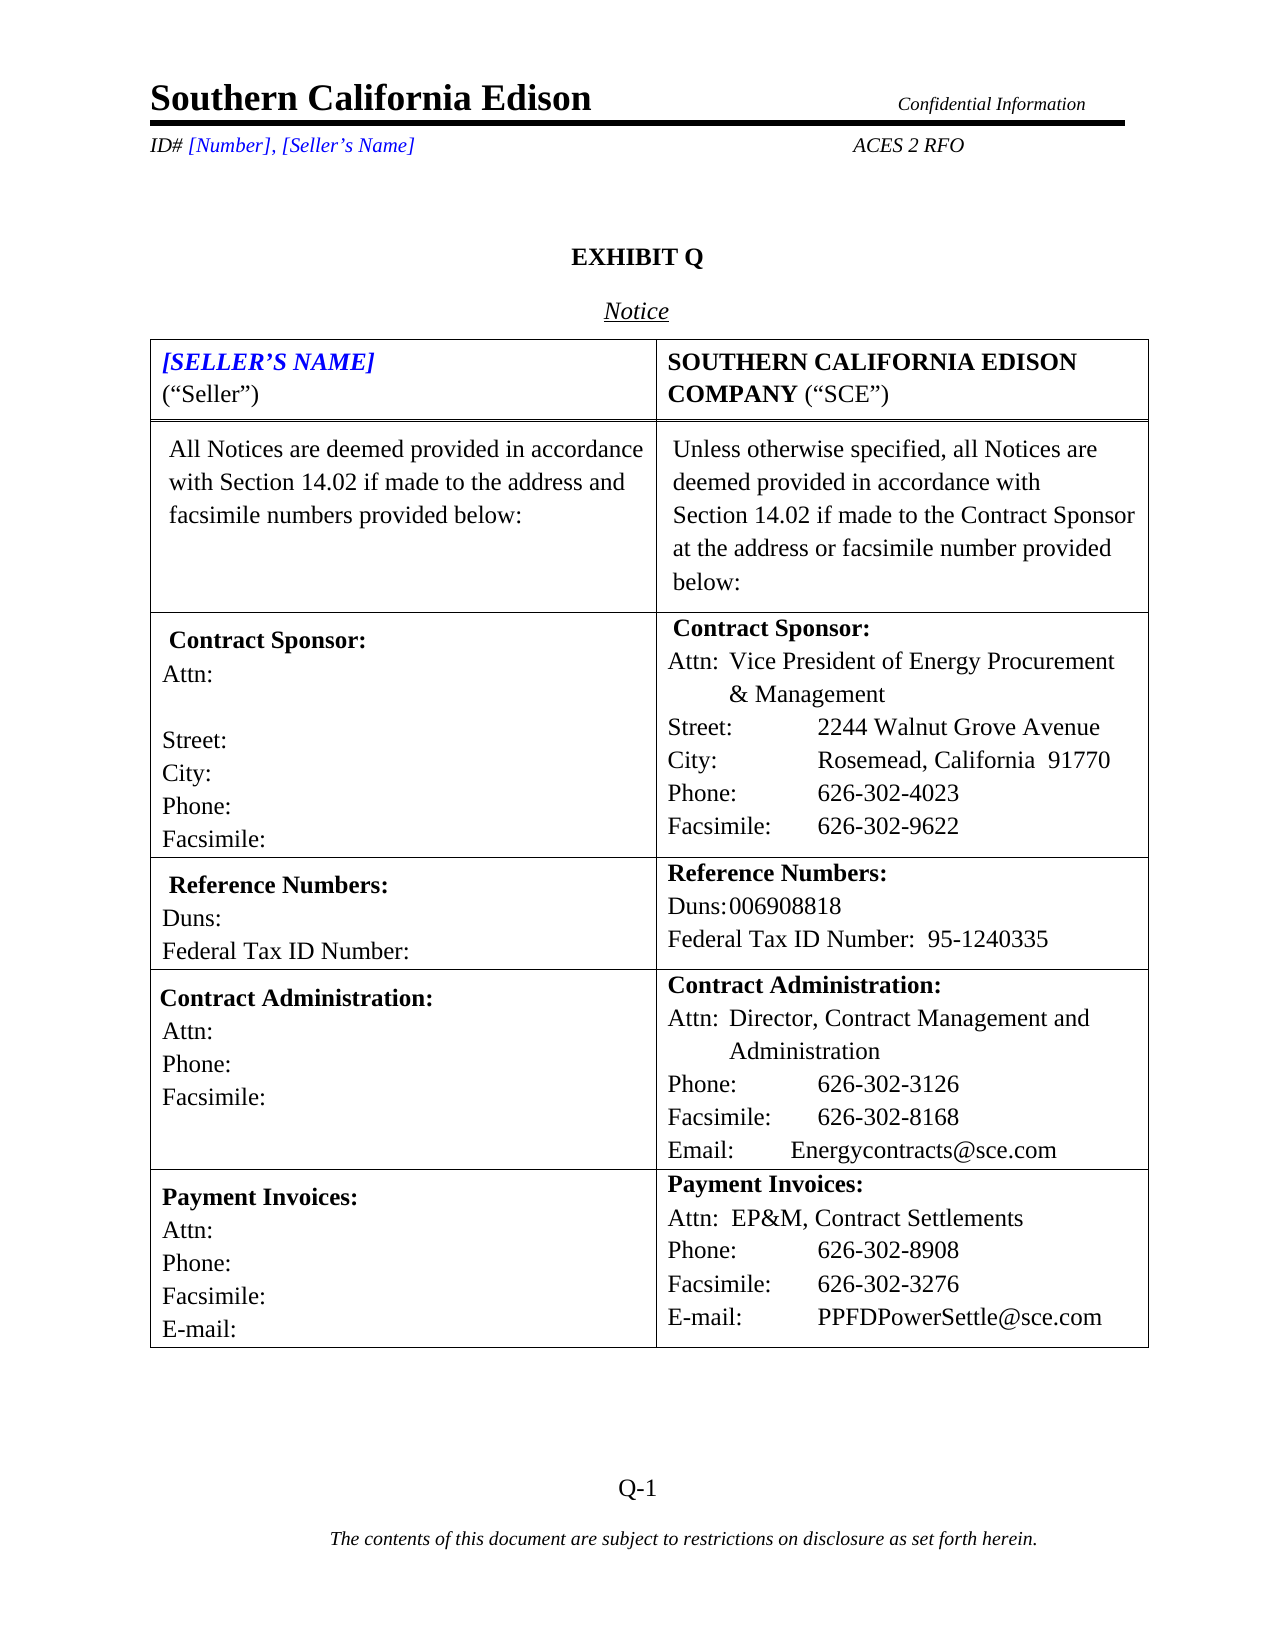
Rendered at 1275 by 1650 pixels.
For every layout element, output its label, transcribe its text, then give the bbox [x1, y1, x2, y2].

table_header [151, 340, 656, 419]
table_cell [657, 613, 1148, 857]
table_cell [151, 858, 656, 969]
text Notice [150, 296, 1125, 324]
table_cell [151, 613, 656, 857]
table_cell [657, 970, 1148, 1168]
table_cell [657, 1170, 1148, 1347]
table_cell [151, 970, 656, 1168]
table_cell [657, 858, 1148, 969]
text EXHIBIT Q [150, 242, 1125, 271]
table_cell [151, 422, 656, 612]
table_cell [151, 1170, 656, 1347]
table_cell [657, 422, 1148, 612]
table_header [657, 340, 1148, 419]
